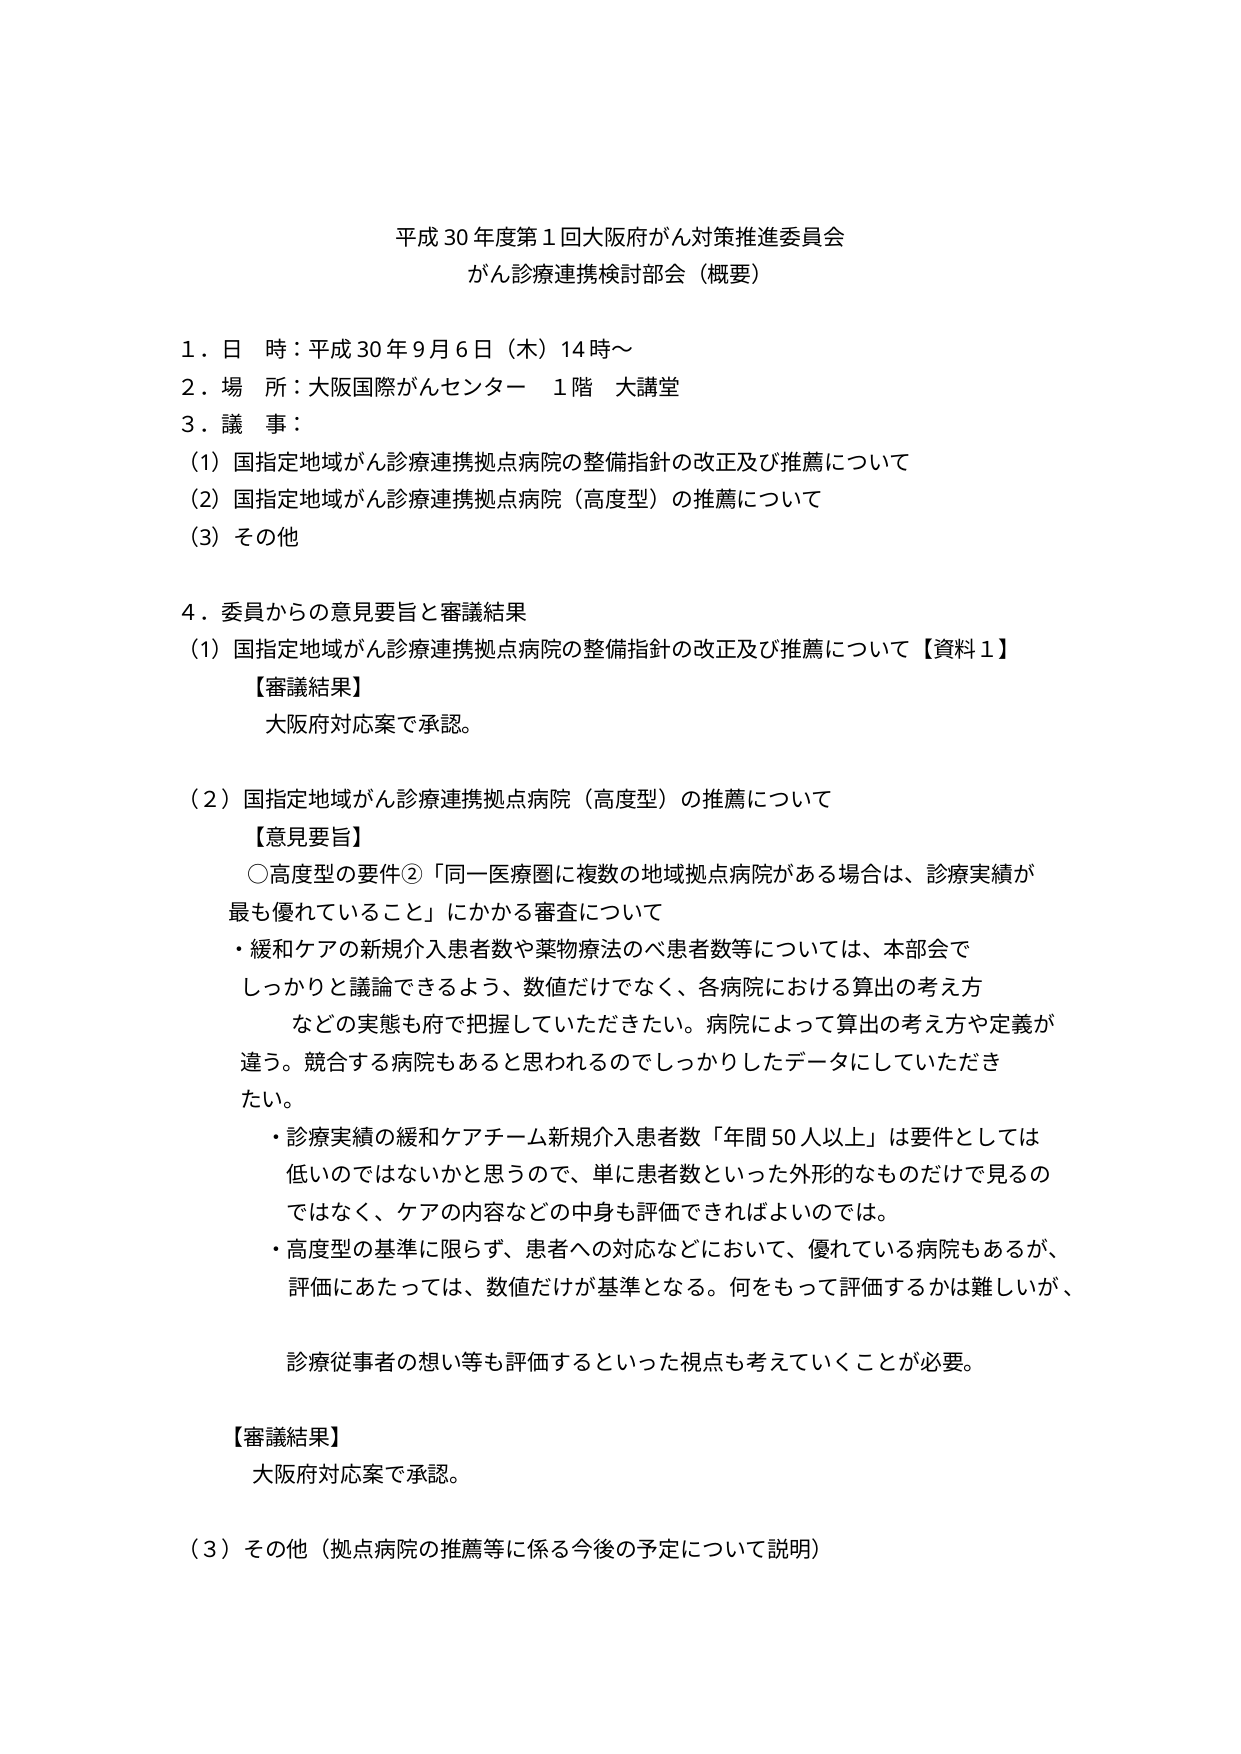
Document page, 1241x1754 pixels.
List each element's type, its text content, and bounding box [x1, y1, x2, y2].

text がん診療連携検討部会（概要） [177, 254, 1063, 292]
text １．日 時：平成30年9月6日（木）14時～ [177, 329, 1063, 367]
text などの実態も府で把握していただきたい。病院によって算出の考え方や定義が [177, 1004, 1063, 1042]
text ３．議 事： [177, 404, 1063, 442]
text 診療従事者の想い等も評価するといった視点も考えていくことが必要。 [177, 1342, 1063, 1379]
text 【審議結果】 [177, 1417, 1063, 1454]
text 【意見要旨】 [177, 817, 1063, 854]
text 【審議結果】 [177, 667, 1063, 704]
text ４．委員からの意見要旨と審議結果 [177, 592, 1063, 629]
text ではなく、ケアの内容などの中身も評価できればよいのでは。 [177, 1192, 1063, 1229]
text ○高度型の要件②「同一医療圏に複数の地域拠点病院がある場合は、診療実績が [177, 854, 1063, 892]
text 最も優れていること」にかかる審査について [177, 892, 1063, 929]
text （3）その他 [177, 517, 1063, 554]
text （1）国指定地域がん診療連携拠点病院の整備指針の改正及び推薦について【資料１】 [177, 629, 1063, 667]
text しっかりと議論できるよう、数値だけでなく、各病院における算出の考え方 [177, 967, 1063, 1004]
text ２．場 所：大阪国際がんセンター １階 大講堂 [177, 367, 1063, 404]
text 違う。競合する病院もあると思われるのでしっかりしたデータにしていただき [177, 1042, 1063, 1079]
text （２）国指定地域がん診療連携拠点病院（高度型）の推薦について [177, 779, 1063, 817]
text 大阪府対応案で承認。 [177, 704, 1063, 742]
text （2）国指定地域がん診療連携拠点病院（高度型）の推薦について [177, 479, 1063, 517]
text ・高度型の基準に限らず、患者への対応などにおいて、優れている病院もあるが、 [177, 1229, 1063, 1267]
text 大阪府対応案で承認。 [177, 1454, 1063, 1492]
text （1）国指定地域がん診療連携拠点病院の整備指針の改正及び推薦について [177, 442, 1063, 479]
text 評価にあたっては、数値だけが基準となる。何をもって評価するかは難しいが、 [177, 1267, 1063, 1342]
text 低いのではないかと思うので、単に患者数といった外形的なものだけで見るの [177, 1154, 1063, 1192]
text たい。 [177, 1079, 1063, 1117]
text ・診療実績の緩和ケアチーム新規介入患者数「年間50人以上」は要件としては [177, 1117, 1063, 1154]
text ・緩和ケアの新規介入患者数や薬物療法のべ患者数等については、本部会で [177, 929, 1063, 967]
text （３）その他（拠点病院の推薦等に係る今後の予定について説明） [177, 1529, 1063, 1567]
text 平成30年度第１回大阪府がん対策推進委員会 [177, 217, 1063, 254]
